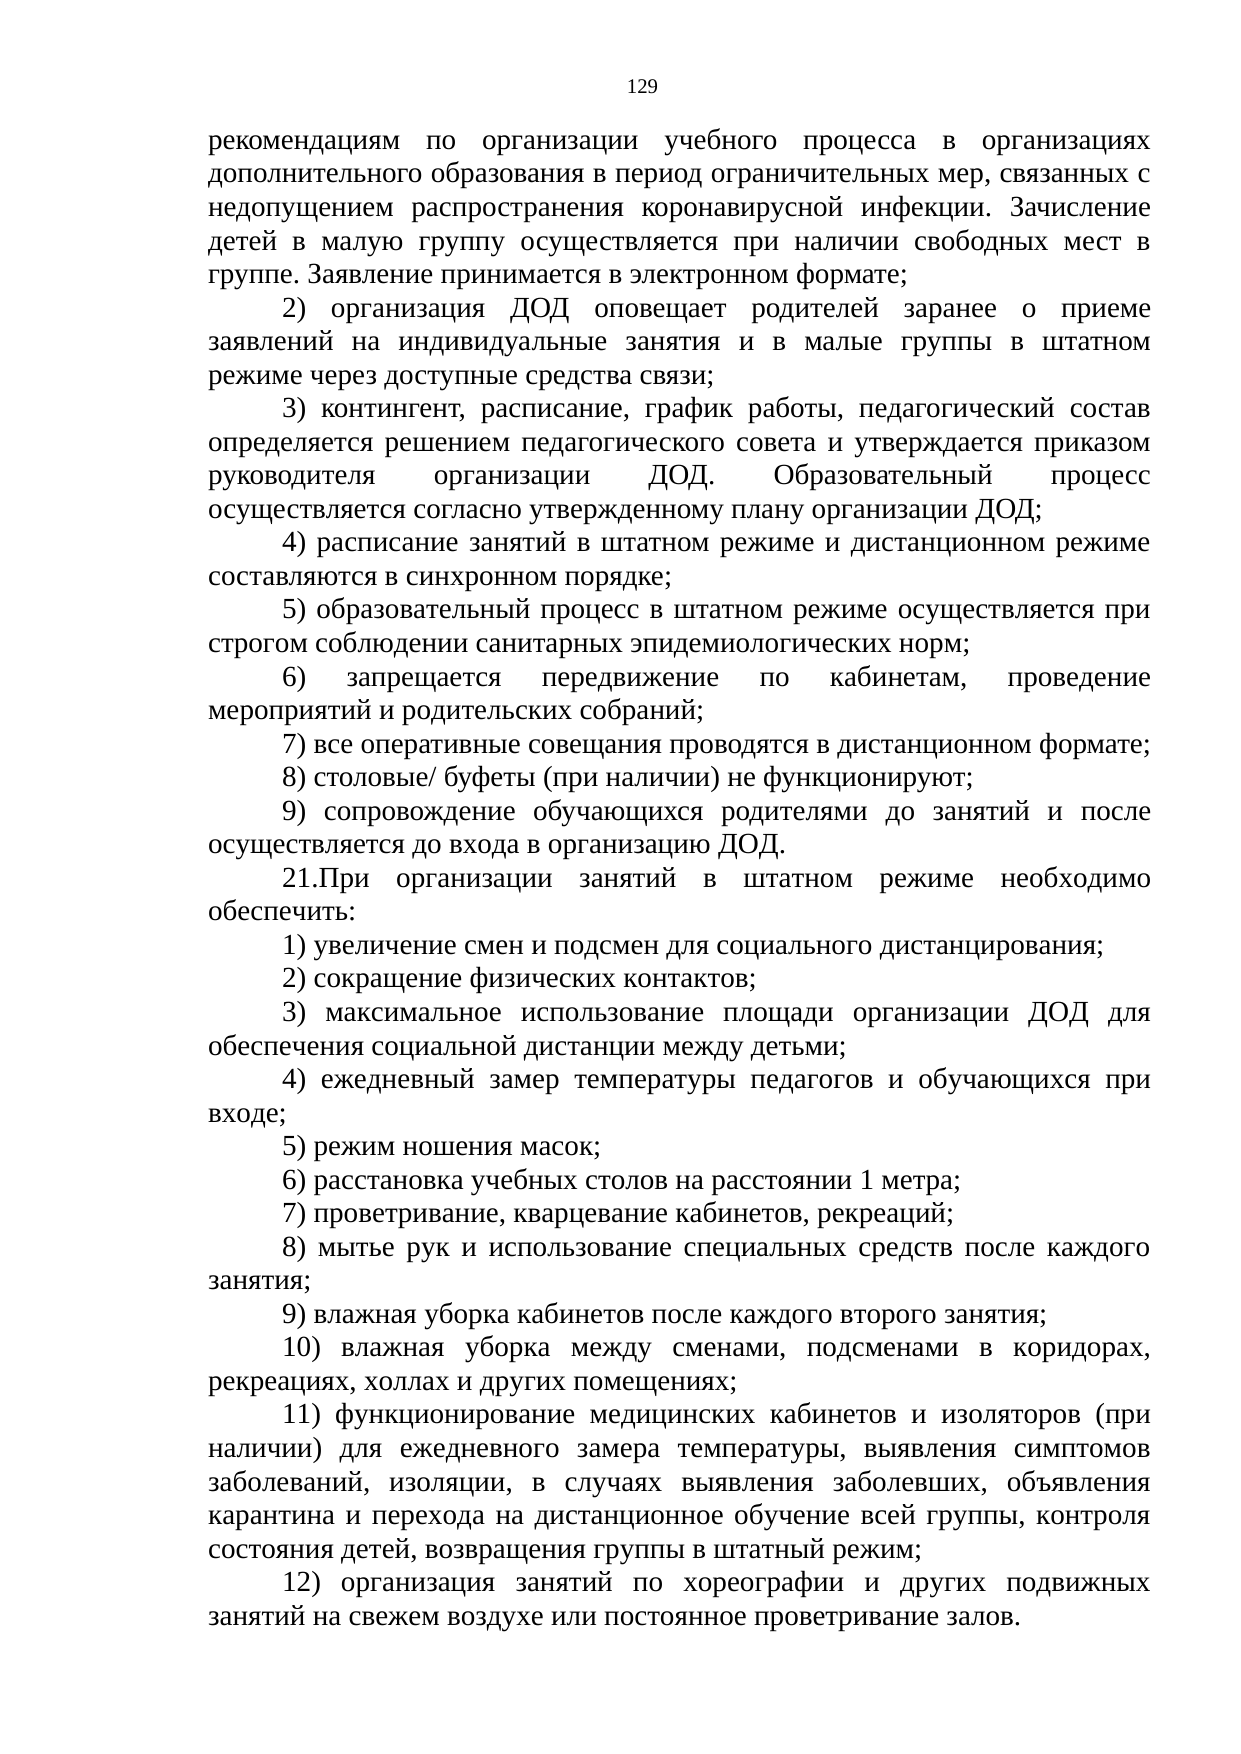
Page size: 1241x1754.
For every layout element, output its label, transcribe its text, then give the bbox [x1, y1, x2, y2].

text 8) столовые/ буфеты (при наличии) не функционируют; [208, 759, 1152, 793]
text 11) функционирование медицинских кабинетов и изоляторов (при наличии) для ежедневного замера температуры, выявления симптомов заболеваний, изоляции, в случаях выявления заболевших, объявления карантина и перехода на дистанционное обучение всей группы, контроля состояния детей, возвращения группы в штатный режим; [208, 1397, 1152, 1564]
text 6) расстановка учебных столов на расстоянии 1 метра; [208, 1162, 1152, 1195]
text 4) ежедневный замер температуры педагогов и обучающихся при входе; [208, 1061, 1152, 1128]
text 9) влажная уборка кабинетов после каждого второго занятия; [208, 1296, 1152, 1329]
text 3) максимальное использование площади организации ДОД для обеспечения социальной дистанции между детьми; [208, 994, 1152, 1061]
text 5) образовательный процесс в штатном режиме осуществляется при строгом соблюдении санитарных эпидемиологических норм; [208, 592, 1152, 659]
text 2) сокращение физических контактов; [208, 961, 1152, 994]
text 8) мытье рук и использование специальных средств после каждого занятия; [208, 1229, 1152, 1296]
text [208, 122, 1152, 290]
text 21.При организации занятий в штатном режиме необходимо обеспечить: [208, 860, 1152, 927]
text 7) проветривание, кварцевание кабинетов, рекреаций; [208, 1195, 1152, 1229]
text 4) расписание занятий в штатном режиме и дистанционном режиме составляются в синхронном порядке; [208, 524, 1152, 592]
text 7) все оперативные совещания проводятся в дистанционном формате; [208, 726, 1152, 759]
text 10) влажная уборка между сменами, подсменами в коридорах, рекреациях, холлах и других помещениях; [208, 1329, 1152, 1397]
text 9) сопровождение обучающихся родителями до занятий и после осуществляется до входа в организацию ДОД. [208, 793, 1152, 860]
text 5) режим ношения масок; [208, 1128, 1152, 1162]
text 2) организация ДОД оповещает родителей заранее о приеме заявлений на индивидуальные занятия и в малые группы в штатном режиме через доступные средства связи; [208, 290, 1152, 390]
text 1) увеличение смен и подсмен для социального дистанцирования; [208, 927, 1152, 961]
text 6) запрещается передвижение по кабинетам, проведение мероприятий и родительских собраний; [208, 659, 1152, 726]
text 12) организация занятий по хореографии и других подвижных занятий на свежем воздухе или постоянное проветривание залов. [208, 1564, 1152, 1631]
text 3) контингент, расписание, график работы, педагогический состав определяется решением педагогического совета и утверждается приказом руководителя организации ДОД. Образовательный процесс осуществляется согласно утвержденному плану организации ДОД; [208, 390, 1152, 524]
